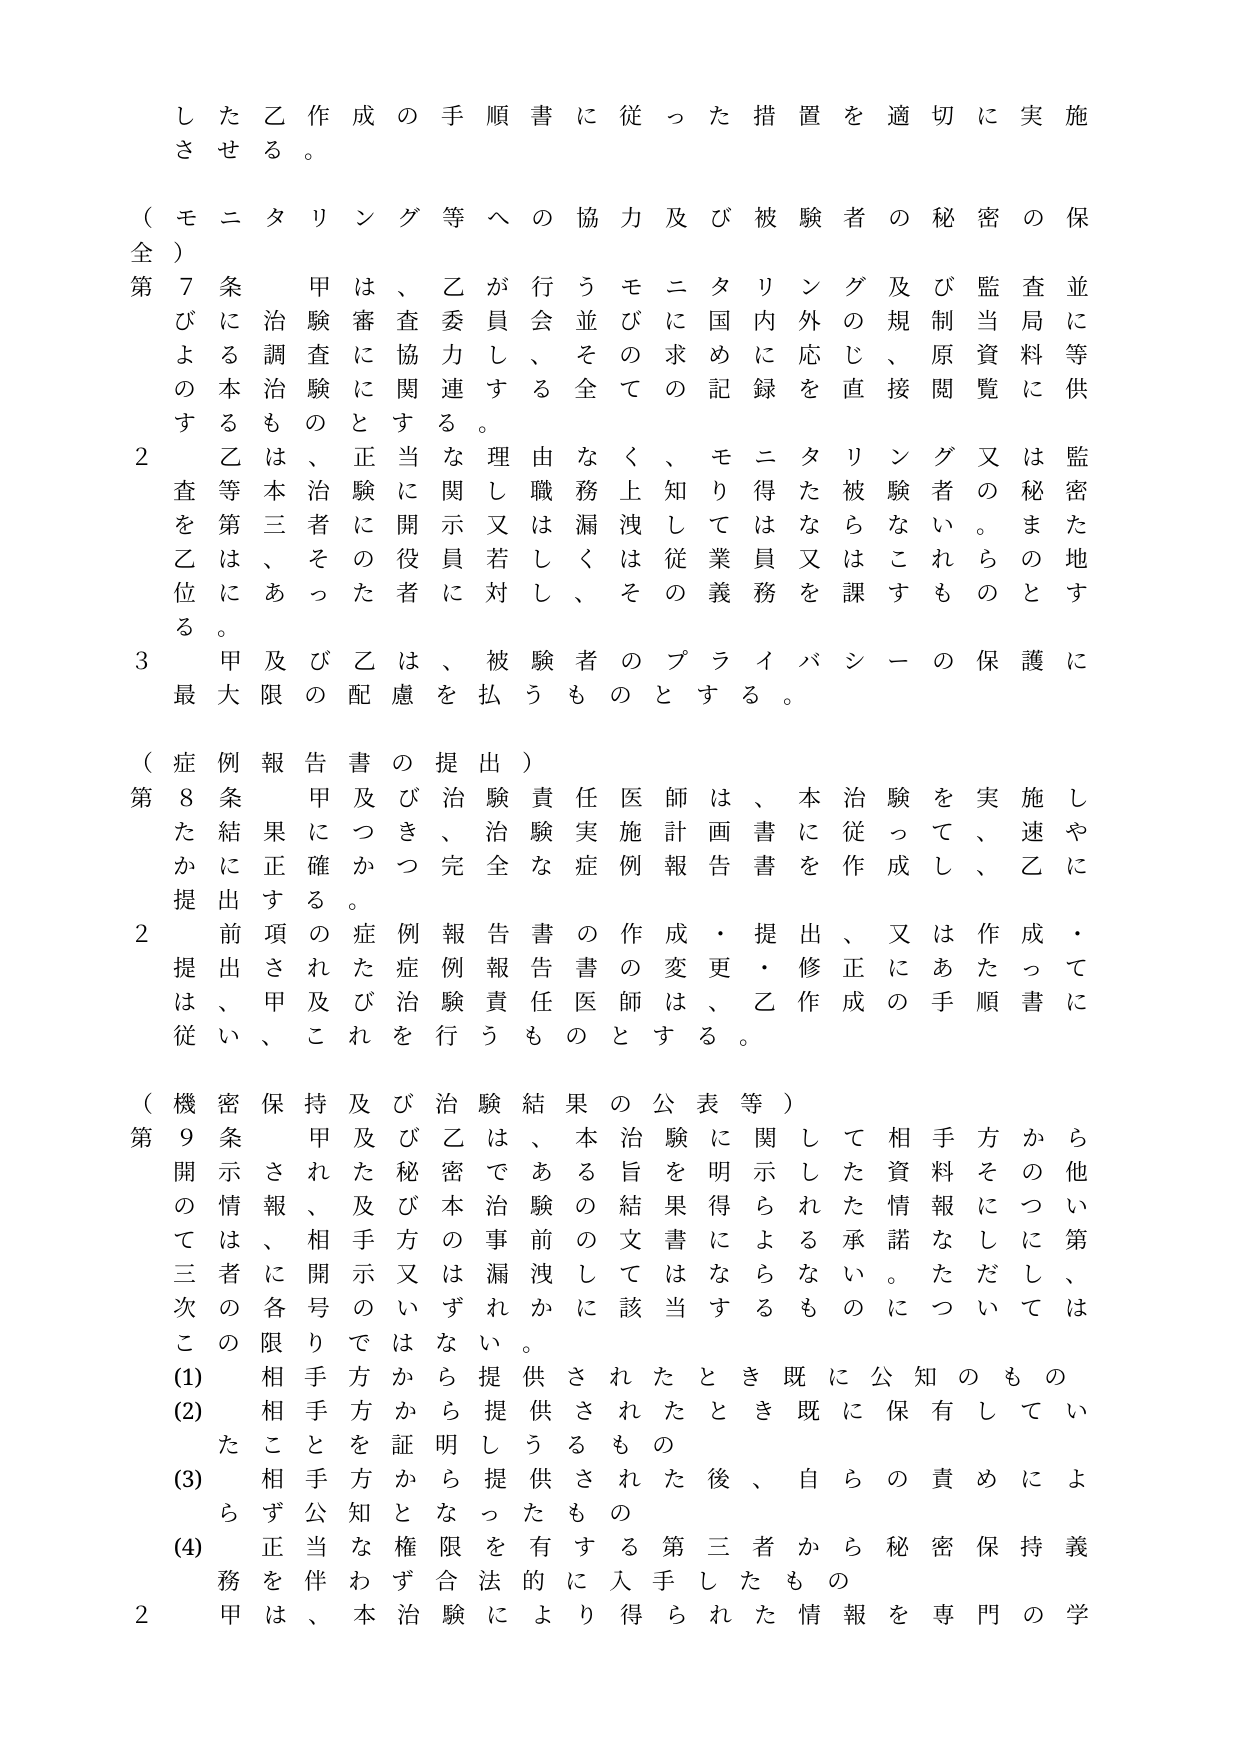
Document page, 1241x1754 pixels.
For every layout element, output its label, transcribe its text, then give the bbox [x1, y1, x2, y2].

text ２ 乙は、正当な理由なく、モニタリング又は監査等本治験に関し職務上知り得た被験者の秘密を第三者に開示又は漏洩してはならない。また、乙は、その役員若しくは従業員又はこれらの地位にあった者に対し、その義務を課すものとする。 [130, 438, 1110, 643]
list 相手方から提供されたとき既に保有していたことを証明しうるもの [152, 1392, 1110, 1460]
text ２ 前項の症例報告書の作成・提出、又は作成・提出された症例報告書の変更・修正にあたっては、甲及び治験責任医師は、乙作成の手順書に従い、これを行うものとする。 [130, 915, 1110, 1052]
text 第８条 甲及び治験責任医師は、本治験を実施した結果につき、治験実施計画書に従って、速やかに正確かつ完全な症例報告書を作成し、乙に提出する。 [130, 779, 1110, 915]
list 相手方から提供されたとき既に公知のもの [152, 1358, 1110, 1392]
text 第７条 甲は、乙が行うモニタリング及び監査並びに治験審査委員会並びに国内外の規制当局による調査に協力し、その求めに応じ、原資料等の本治験に関連する全ての記録を直接閲覧に供するものとする。 [130, 268, 1110, 438]
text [130, 1597, 1110, 1631]
list 相手方から提供された後、自らの責めによらず公知となったもの [152, 1460, 1110, 1528]
text 第９条 甲及び乙は、本治験に関して相手方から開示された秘密である旨を明示した資料その他の情報、及び本治験の結果得られた情報については、相手方の事前の文書による承諾なしに第三者に開示又は漏洩してはならない。ただし、次の各号のいずれかに該当するものについては、この限りではない。 [130, 1120, 1110, 1358]
text （機密保持及び治験結果の公表等） [130, 1086, 1110, 1120]
text （モニタリング等への協力及び被験者の秘密の保全） [130, 200, 1110, 268]
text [130, 98, 1110, 166]
text （症例報告書の提出） [130, 745, 1110, 779]
list 正当な権限を有する第三者から秘密保持義務を伴わず合法的に入手したもの [152, 1528, 1110, 1597]
text ３ 甲及び乙は、被験者のプライバシーの保護に最大限の配慮を払うものとする。 [130, 643, 1110, 711]
